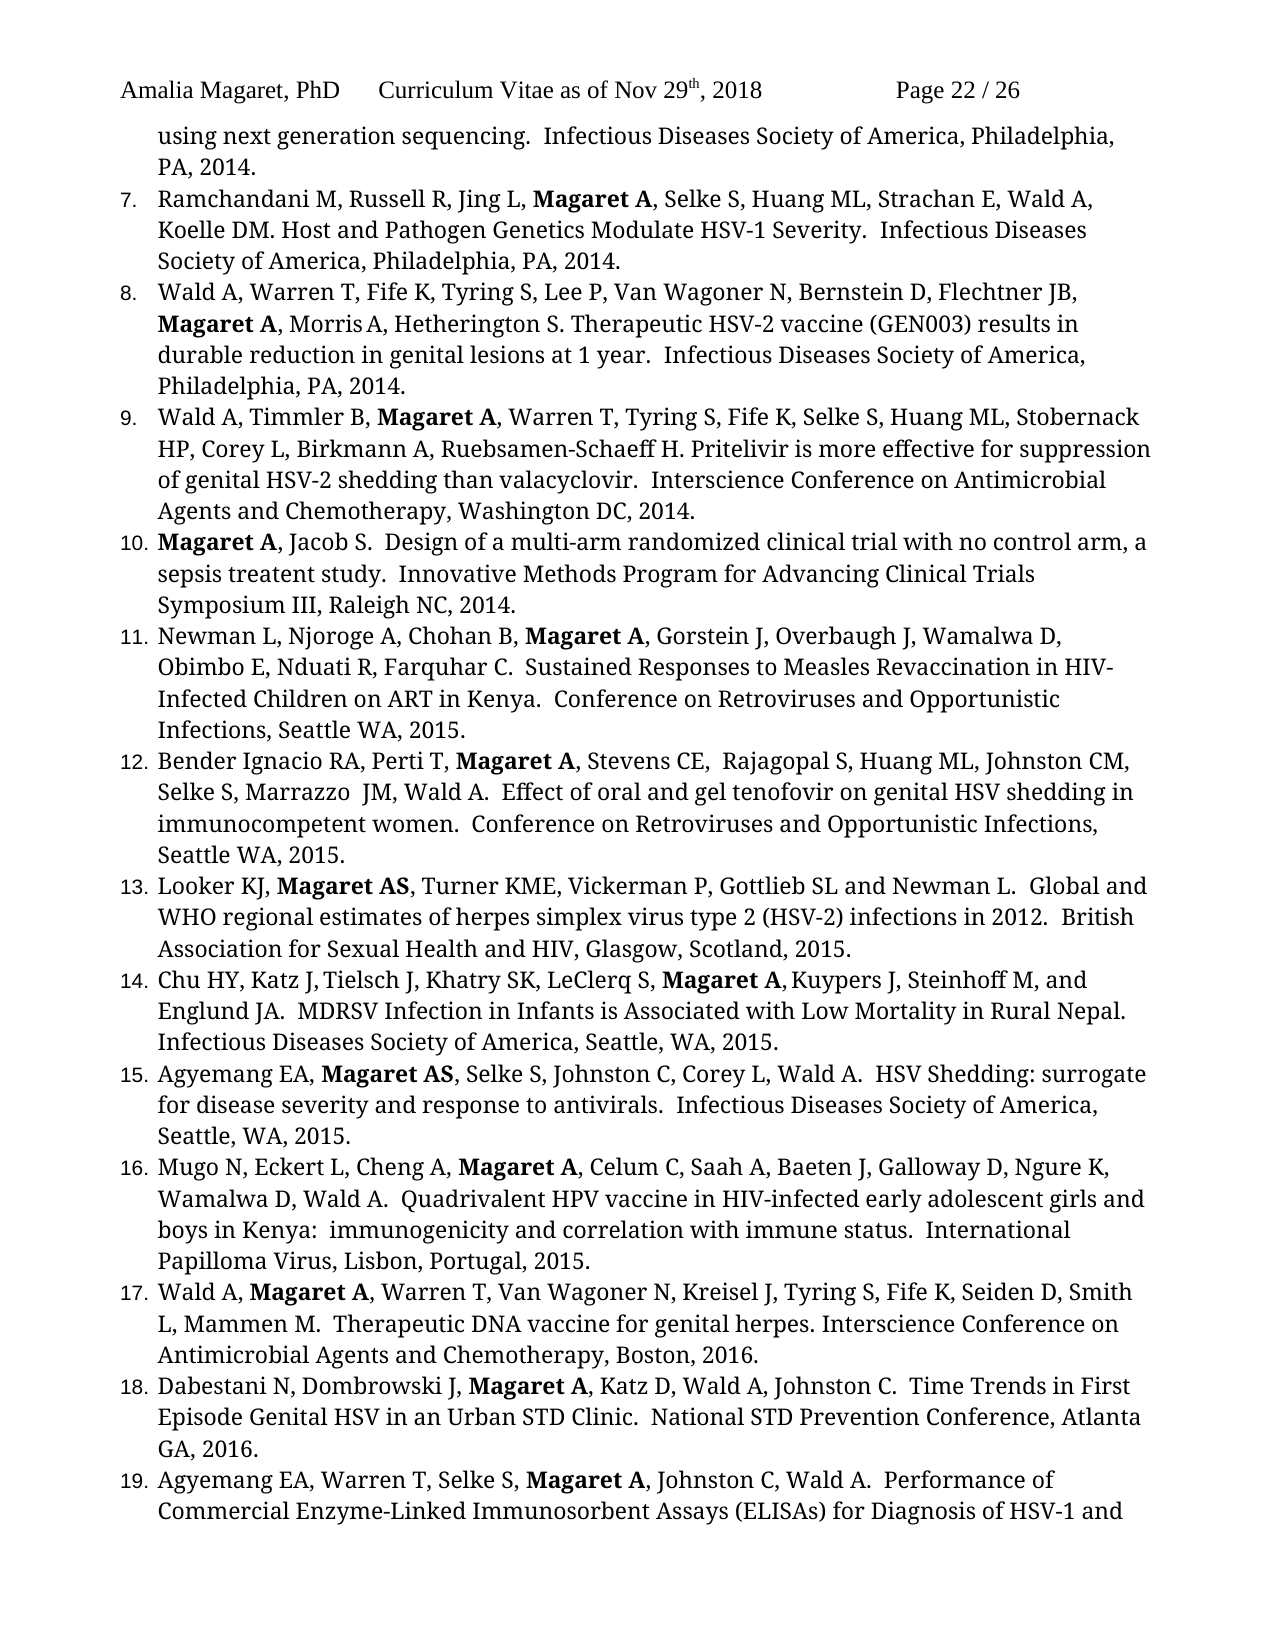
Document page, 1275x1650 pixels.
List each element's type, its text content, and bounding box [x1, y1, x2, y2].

list Mugo N, Eckert L, Cheng A, Magaret A, Celum C, Saah A, Baeten J, Galloway D, Ngure K, Wamalwa D, Wald A. Quadrivalent HPV vaccine in HIV-infected early adolescent girls and boys in Kenya: immunogenicity and correlation with immune status. International Papilloma Virus, Lisbon, Portugal, 2015. [120, 1151, 1155, 1276]
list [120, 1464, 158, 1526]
list Newman L, Njoroge A, Chohan B, Magaret A, Gorstein J, Overbaugh J, Wamalwa D, Obimbo E, Nduati R, Farquhar C. Sustained Responses to Measles Revaccination in HIV-Infected Children on ART in Kenya. Conference on Retroviruses and Opportunistic Infections, Seattle WA, 2015. [120, 620, 1155, 745]
list Wald A, Timmler B, Magaret A, Warren T, Tyring S, Fife K, Selke S, Huang ML, Stobernack HP, Corey L, Birkmann A, Ruebsamen-Schaeff H. Pritelivir is more effective for suppression of genital HSV-2 shedding than valacyclovir. Interscience Conference on Antimicrobial Agents and Chemotherapy, Washington DC, 2014. [120, 401, 1155, 526]
list Magaret A, Jacob S. Design of a multi-arm randomized clinical trial with no control arm, a sepsis treatent study. Innovative Methods Program for Advancing Clinical Trials Symposium III, Raleigh NC, 2014. [120, 526, 1155, 620]
list Dabestani N, Dombrowski J, Magaret A, Katz D, Wald A, Johnston C. Time Trends in First Episode Genital HSV in an Urban STD Clinic. National STD Prevention Conference, Atlanta GA, 2016. [120, 1370, 1155, 1464]
list Bender Ignacio RA, Perti T, Magaret A, Stevens CE, Rajagopal S, Huang ML, Johnston CM, Selke S, Marrazzo JM, Wald A. Effect of oral and gel tenofovir on genital HSV shedding in immunocompetent women. Conference on Retroviruses and Opportunistic Infections, Seattle WA, 2015. [120, 745, 1155, 870]
list Looker KJ, Magaret AS, Turner KME, Vickerman P, Gottlieb SL and Newman L. Global and WHO regional estimates of herpes simplex virus type 2 (HSV-2) infections in 2012. British Association for Sexual Health and HIV, Glasgow, Scotland, 2015. [120, 870, 1155, 964]
list Wald A, Magaret A, Warren T, Van Wagoner N, Kreisel J, Tyring S, Fife K, Seiden D, Smith L, Mammen M. Therapeutic DNA vaccine for genital herpes. Interscience Conference on Antimicrobial Agents and Chemotherapy, Boston, 2016. [120, 1276, 1155, 1370]
list Wald A, Warren T, Fife K, Tyring S, Lee P, Van Wagoner N, Bernstein D, Flechtner JB, Magaret A, Morris A, Hetherington S. Therapeutic HSV-2 vaccine (GEN003) results in durable reduction in genital lesions at 1 year. Infectious Diseases Society of America, Philadelphia, PA, 2014. [120, 276, 1155, 401]
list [120, 120, 1155, 182]
list Agyemang EA, Magaret AS, Selke S, Johnston C, Corey L, Wald A. HSV Shedding: surrogate for disease severity and response to antivirals. Infectious Diseases Society of America, Seattle, WA, 2015. [120, 1057, 1155, 1151]
list Chu HY, Katz J, Tielsch J, Khatry SK, LeClerq S, Magaret A, Kuypers J, Steinhoff M, and Englund JA. MDRSV Infection in Infants is Associated with Low Mortality in Rural Nepal. Infectious Diseases Society of America, Seattle, WA, 2015. [120, 964, 1155, 1057]
list Ramchandani M, Russell R, Jing L, Magaret A, Selke S, Huang ML, Strachan E, Wald A, Koelle DM. Host and Pathogen Genetics Modulate HSV-1 Severity. Infectious Diseases Society of America, Philadelphia, PA, 2014. [120, 182, 1155, 276]
